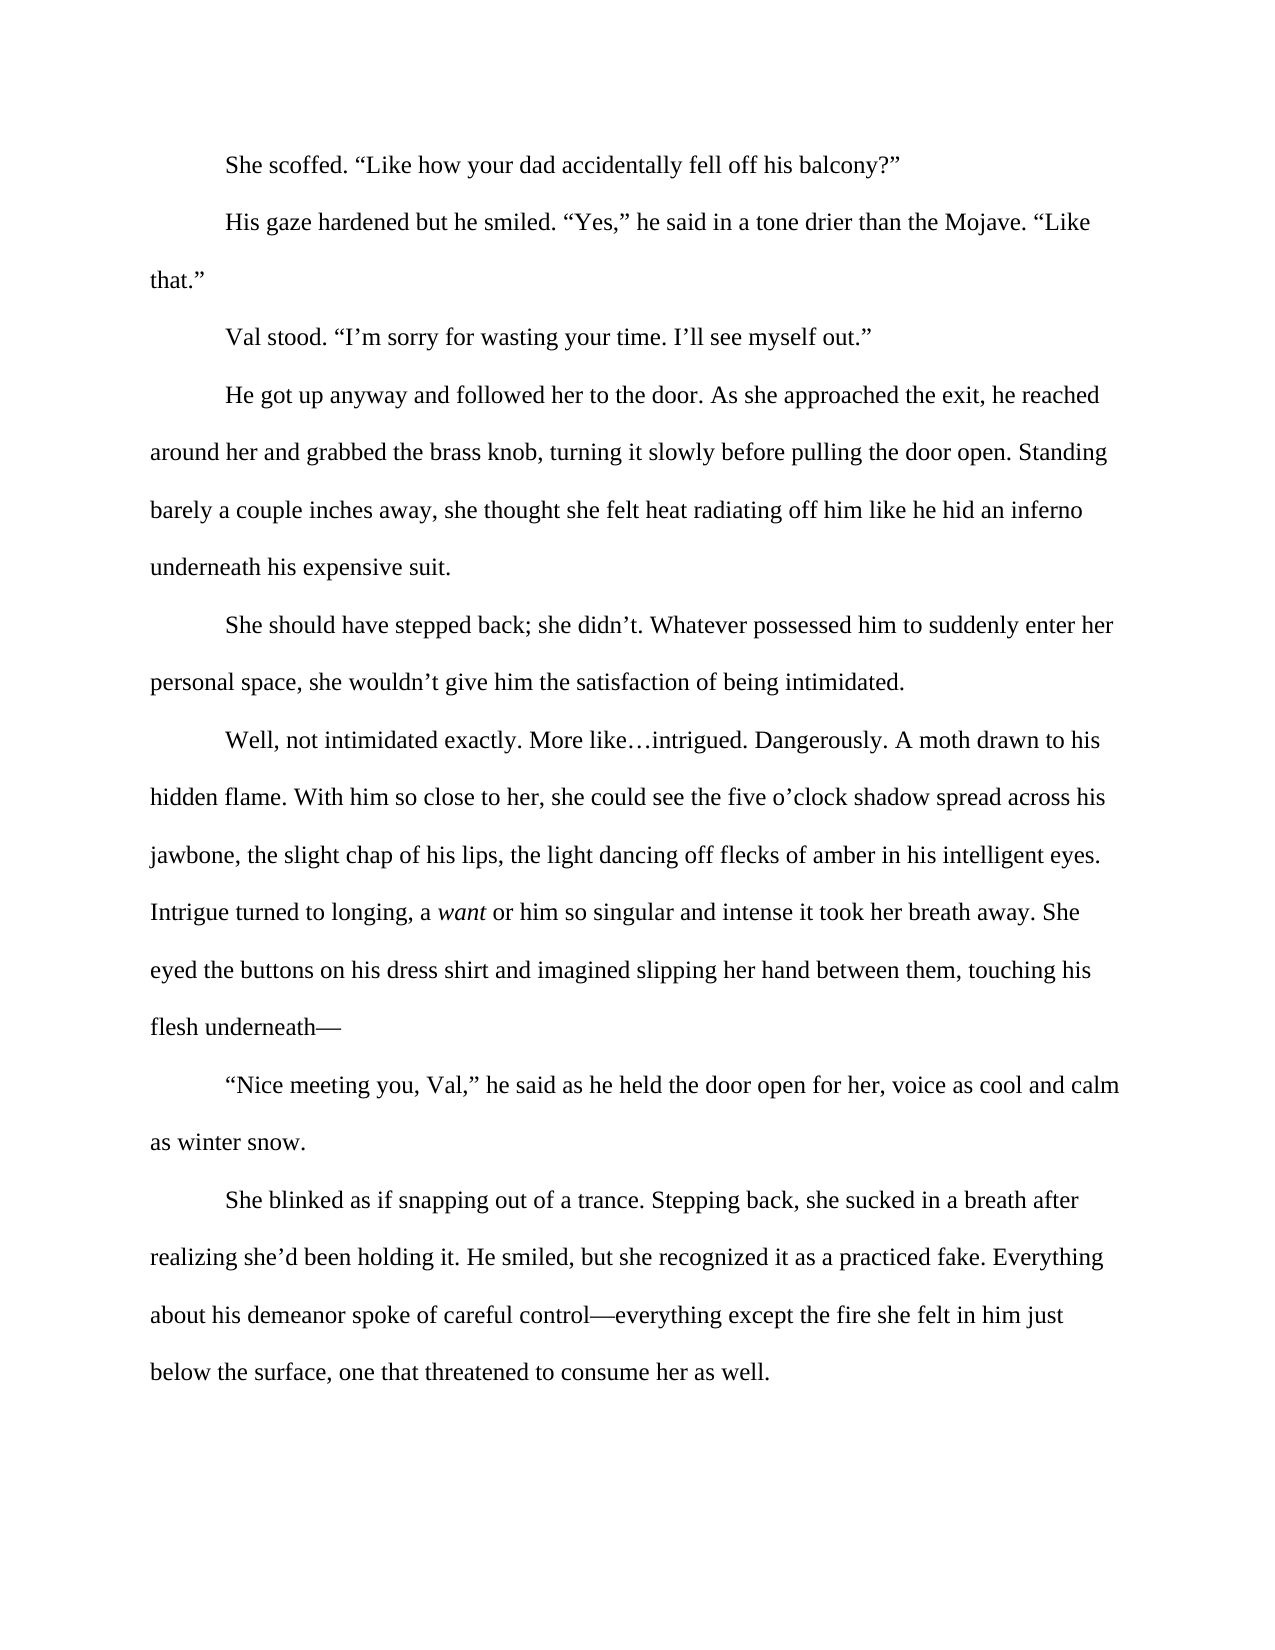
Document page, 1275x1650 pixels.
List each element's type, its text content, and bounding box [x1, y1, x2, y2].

text Well, not intimidated exactly. More like…intrigued. Dangerously. A moth drawn to his hidden flame. With him so close to her, she could see the five o’clock shadow spread across his jawbone, the slight chap of his lips, the light dancing off flecks of amber in his intelligent eyes. Intrigue turned to longing, a want or him so singular and intense it took her breath away. She eyed the buttons on his dress shirt and imagined slipping her hand between them, touching his flesh underneath— [150, 725, 1125, 1041]
text He got up anyway and followed her to the door. As she approached the exit, he reached around her and grabbed the brass knob, turning it slowly before pulling the door open. Standing barely a couple inches away, she thought she felt heat radiating off him like he hid an inferno underneath his expensive suit. [150, 380, 1125, 581]
text Val stood. “I’m sorry for wasting your time. I’ll see myself out.” [150, 322, 1125, 351]
text She should have stepped back; she didn’t. Whatever possessed him to suddenly enter her personal space, she wouldn’t give him the satisfaction of being intimidated. [150, 610, 1125, 696]
text She scoffed. “Like how your dad accidentally fell off his balcony?” [150, 150, 1125, 179]
text His gaze hardened but he smiled. “Yes,” he said in a tone drier than the Mojave. “Like that.” [150, 207, 1125, 294]
text She blinked as if snapping out of a trance. Stepping back, she sucked in a breath after realizing she’d been holding it. He smiled, but she recognized it as a practiced fake. Everything about his demeanor spoke of careful control—everything except the fire she felt in him just below the surface, one that threatened to consume her as well. [150, 1185, 1125, 1386]
text “Nice meeting you, Val,” he said as he held the door open for her, voice as cool and calm as winter snow. [150, 1070, 1125, 1156]
